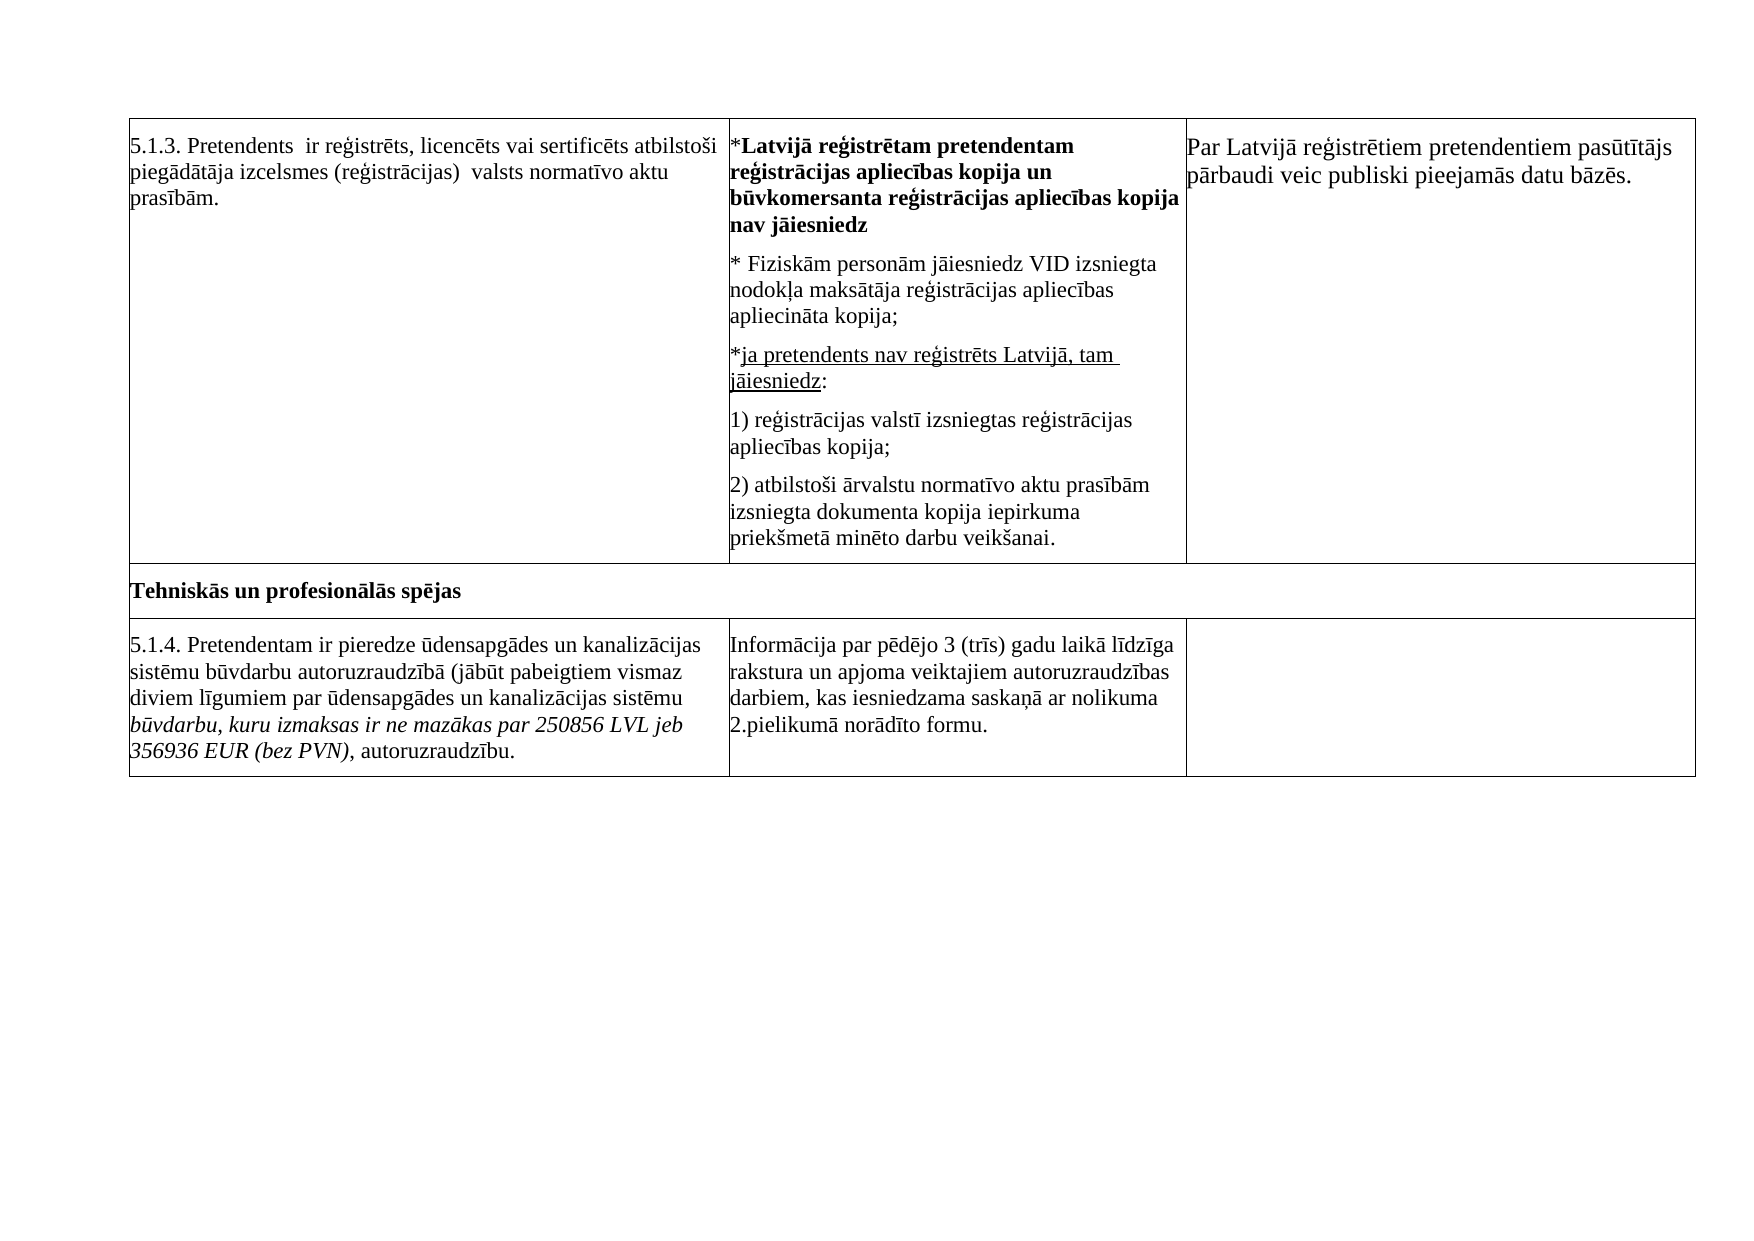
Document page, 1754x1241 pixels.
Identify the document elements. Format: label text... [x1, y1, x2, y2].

table_cell Informācija par pēdējo 3 (trīs) gadu laikā līdzīga rakstura un apjoma veiktajiem autoruzraudzības darbiem, kas iesniedzama saskaņā ar nolikuma 2.pielikumā norādīto formu. [730, 619, 1186, 776]
table_cell [1187, 619, 1695, 776]
table_cell *Latvijā reģistrētam pretendentam reģistrācijas apliecības kopija un būvkomersanta reģistrācijas apliecības kopija nav jāiesniedz * Fiziskām personām jāiesniedz VID izsniegta nodokļa maksātāja reģistrācijas apliecības apliecināta kopija; *ja pretendents nav reģistrēts Latvijā, tam jāiesniedz: 1) reģistrācijas valstī izsniegtas reģistrācijas apliecības kopija; 2) atbilstoši ārvalstu normatīvo aktu prasībām izsniegta dokumenta kopija iepirkuma priekšmetā minēto darbu veikšanai. [730, 119, 1186, 563]
table_cell 5.1.3. Pretendents ir reģistrēts, licencēts vai sertificēts atbilstoši piegādātāja izcelsmes (reģistrācijas) valsts normatīvo aktu prasībām. [130, 119, 729, 563]
table_cell Tehniskās un profesionālās spējas [130, 564, 1695, 618]
table_cell Par Latvijā reģistrētiem pretendentiem pasūtītājs pārbaudi veic publiski pieejamās datu bāzēs. [1187, 119, 1695, 563]
table_cell 5.1.4. Pretendentam ir pieredze ūdensapgādes un kanalizācijas sistēmu būvdarbu autoruzraudzībā (jābūt pabeigtiem vismaz diviem līgumiem par ūdensapgādes un kanalizācijas sistēmu būvdarbu, kuru izmaksas ir ne mazākas par 250856 LVL jeb 356936 EUR (bez PVN), autoruzraudzību. [130, 619, 729, 776]
